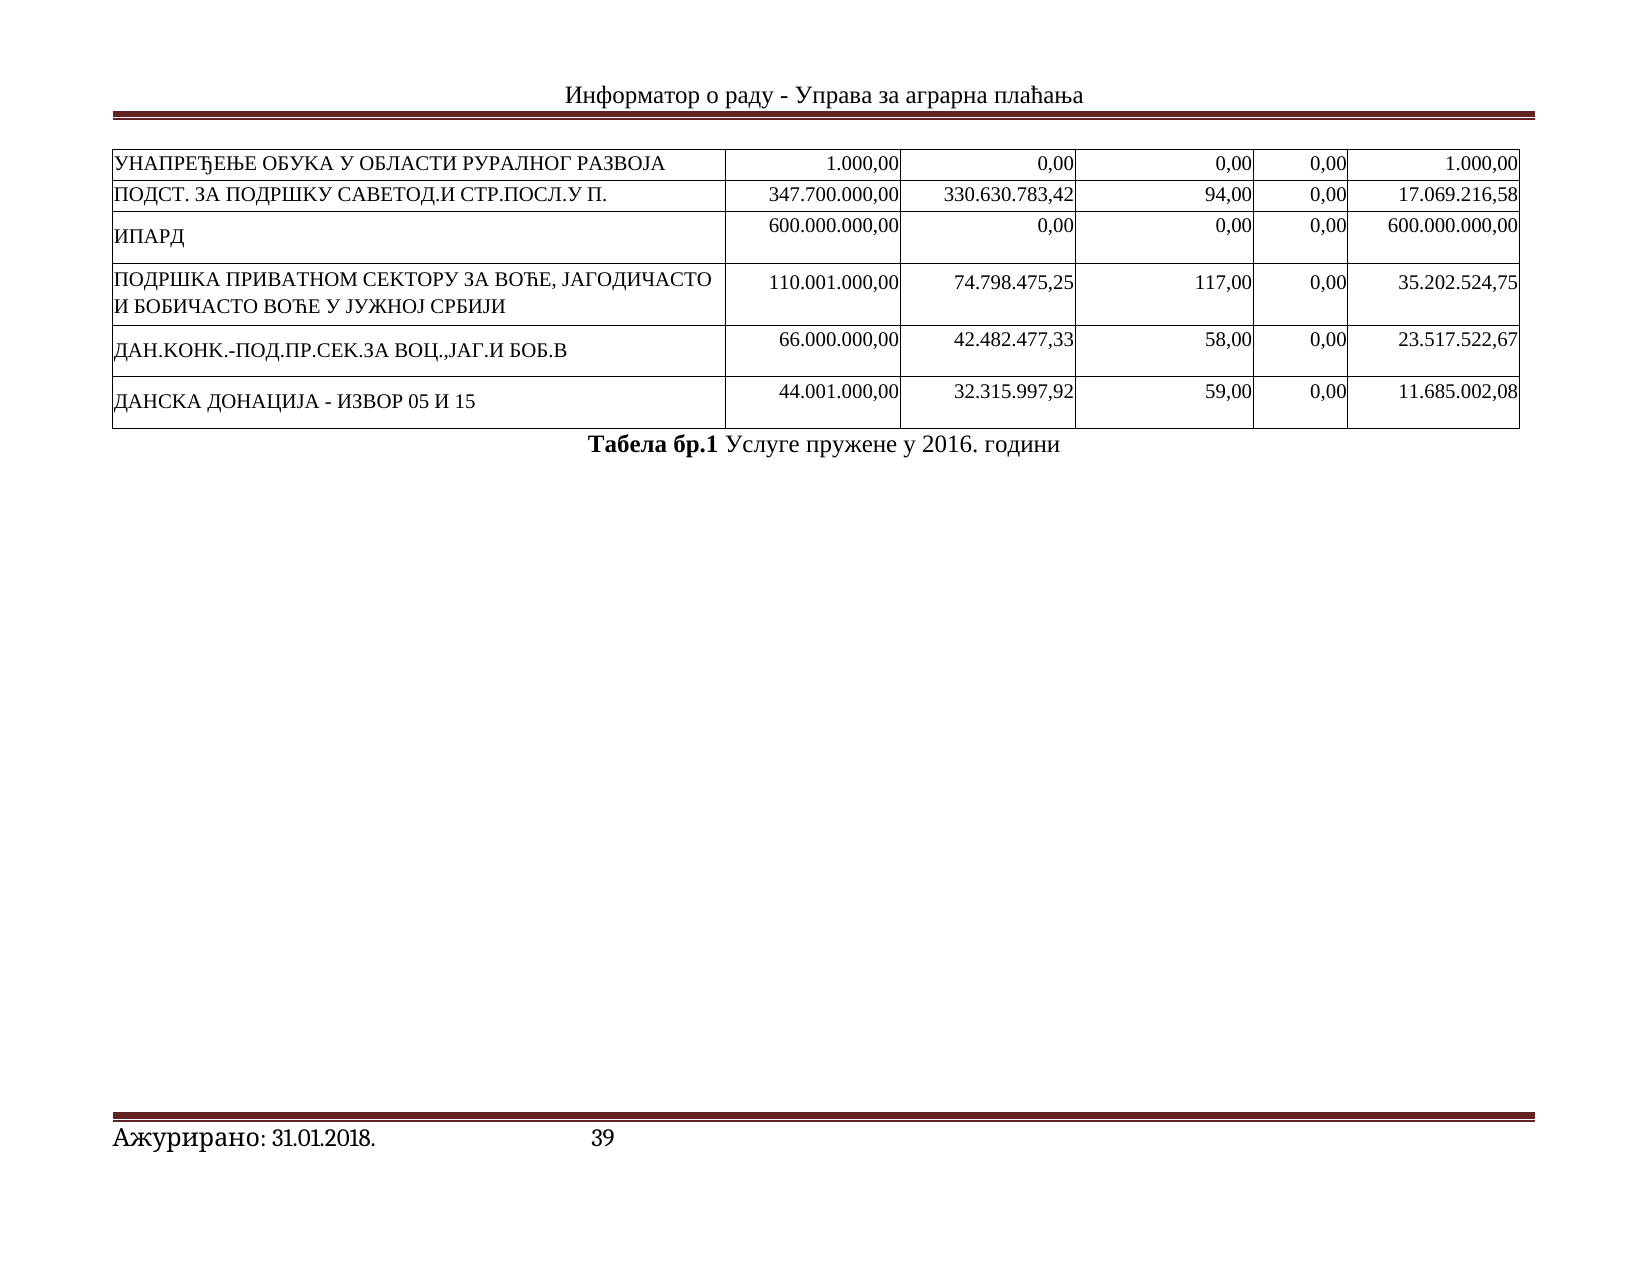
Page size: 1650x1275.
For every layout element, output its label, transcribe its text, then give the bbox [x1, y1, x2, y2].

table_cell 0,00 [1254, 377, 1347, 428]
table_cell 17.069.216,58 [1348, 181, 1519, 211]
table_cell УНАПРЕЂЕЊЕ ОБУKА У ОБЛАСТИ РУРАЛНОГ РАЗВОЈА [113, 150, 725, 180]
table_cell 1.000,00 [726, 150, 900, 180]
table_cell ДАН.KОНK.-ПОД.ПР.СЕK.ЗА ВОЦ.,ЈАГ.И БОБ.В [113, 326, 725, 376]
table_cell 117,00 [1076, 264, 1253, 324]
table_cell ДАНСKА ДОНАЦИЈА - ИЗВОР 05 И 15 [113, 377, 725, 428]
table_cell 0,00 [901, 150, 1075, 180]
table_cell 0,00 [1076, 150, 1253, 180]
table_cell 600.000.000,00 [1348, 212, 1519, 263]
table_cell 110.001.000,00 [726, 264, 900, 324]
table_cell 600.000.000,00 [726, 212, 900, 263]
table_cell 330.630.783,42 [901, 181, 1075, 211]
table_cell 66.000.000,00 [726, 326, 900, 376]
table_cell 0,00 [1076, 212, 1253, 263]
table_cell 347.700.000,00 [726, 181, 900, 211]
table_cell 94,00 [1076, 181, 1253, 211]
table_cell ИПАРД [113, 212, 725, 263]
table_cell 74.798.475,25 [901, 264, 1075, 324]
table_cell 23.517.522,67 [1348, 326, 1519, 376]
table_cell 42.482.477,33 [901, 326, 1075, 376]
table_cell ПОДСТ. ЗА ПОДРШKУ САВЕТОД.И СТР.ПОСЛ.У П. [113, 181, 725, 211]
table_cell 35.202.524,75 [1348, 264, 1519, 324]
table_cell 58,00 [1076, 326, 1253, 376]
table_cell 44.001.000,00 [726, 377, 900, 428]
table_cell ПОДРШKА ПРИВАТНОМ СЕKТОРУ ЗА ВОЋЕ, ЈАГОДИЧАСТО И БОБИЧАСТО ВОЋЕ У ЈУЖНОЈ СРБИЈИ [113, 264, 725, 324]
table_cell 1.000,00 [1348, 150, 1519, 180]
table_cell 0,00 [1254, 264, 1347, 324]
table_cell 0,00 [1254, 212, 1347, 263]
table_cell 0,00 [1254, 181, 1347, 211]
table_cell 0,00 [1254, 326, 1347, 376]
table_cell 59,00 [1076, 377, 1253, 428]
table_cell 32.315.997,92 [901, 377, 1075, 428]
text Табела бр.1 Услуге пружене у 2016. години [112, 429, 1535, 458]
table_cell 0,00 [1254, 150, 1347, 180]
table_cell 11.685.002,08 [1348, 377, 1519, 428]
table_cell 0,00 [901, 212, 1075, 263]
